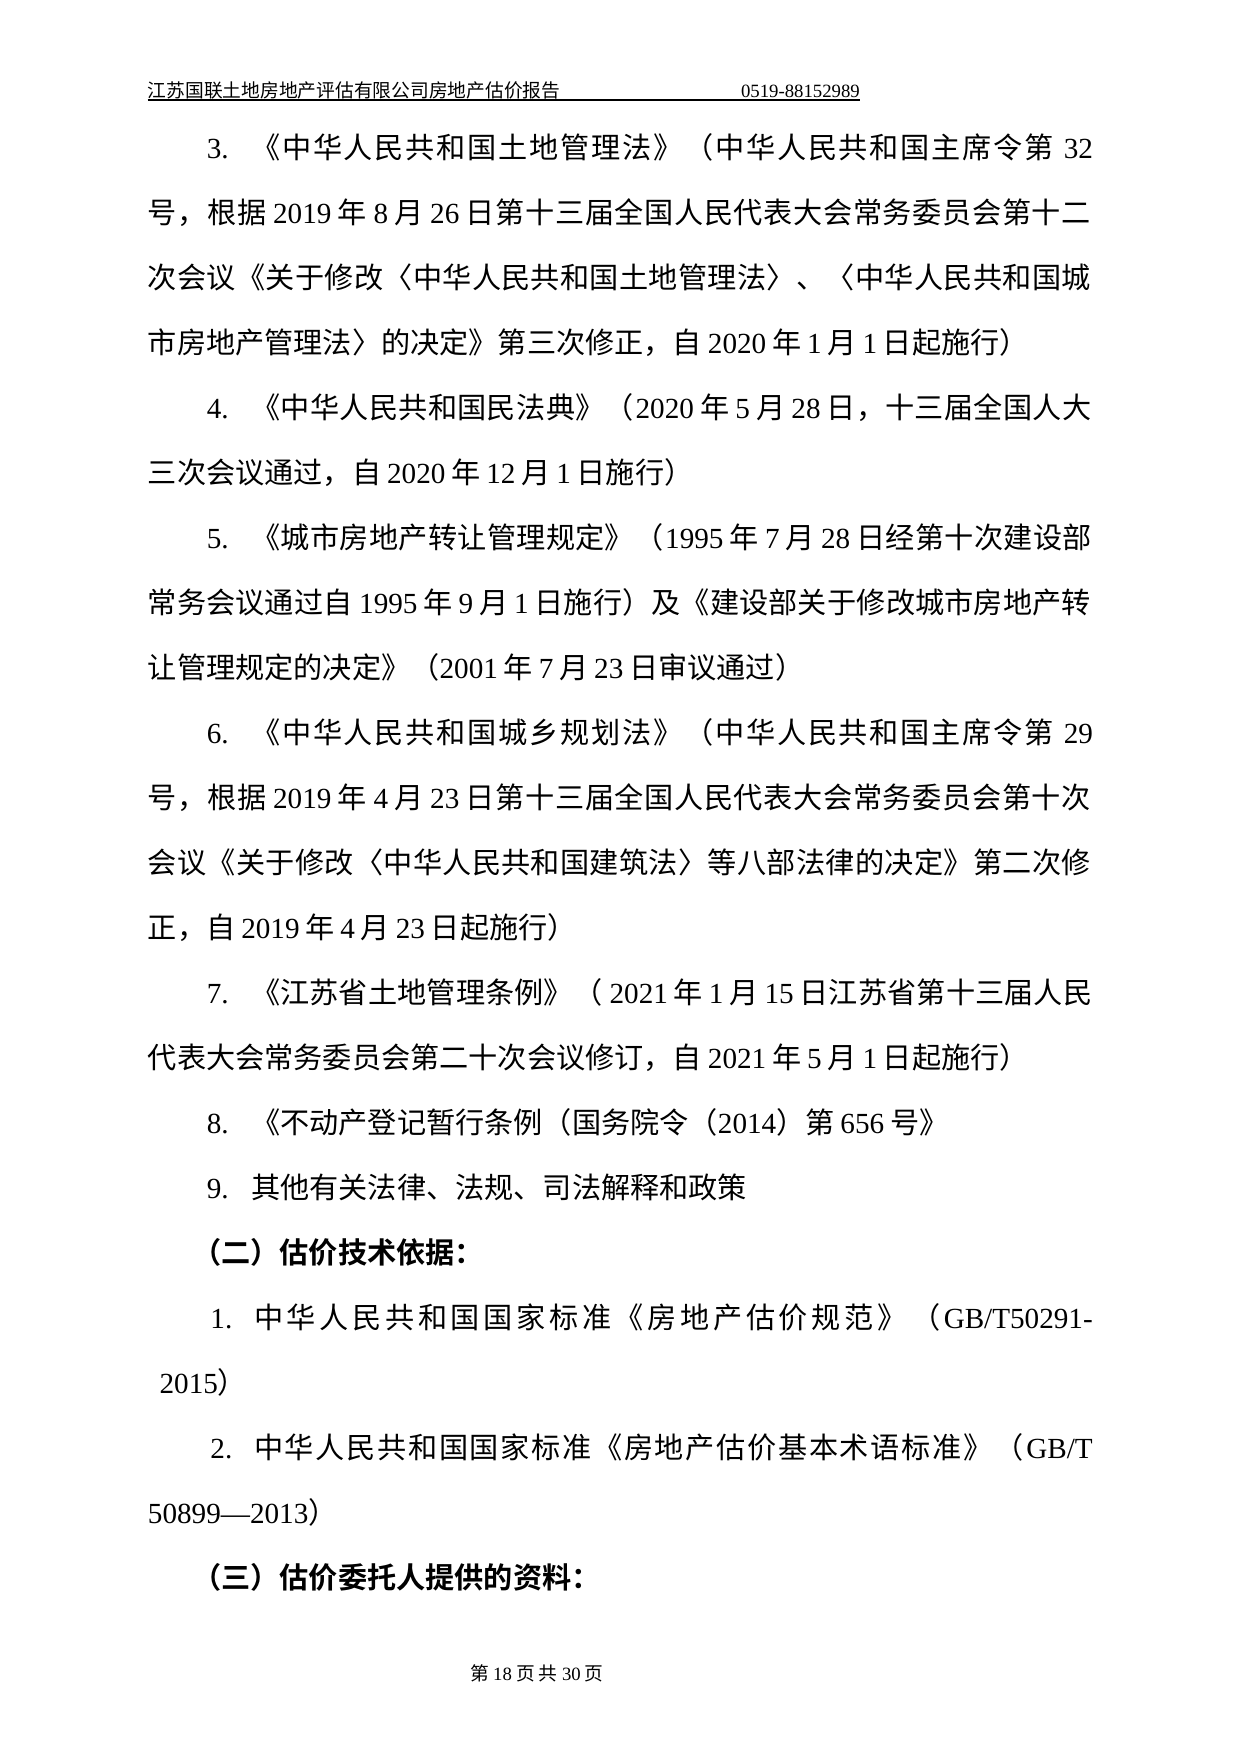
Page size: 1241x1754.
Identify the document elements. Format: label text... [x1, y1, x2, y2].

list 《城市房地产转让管理规定》（1995年7月28日经第十次建设部常务会议通过自1995年9月1日施行）及《建设部关于修改城市房地产转让管理规定的决定》（2001年7月23日审议通过） [148, 503, 1093, 698]
list 《江苏省土地管理条例》（ 2021年1月15日江苏省第十三届人民代表大会常务委员会第二十次会议修订，自2021年5月1日起施行） [148, 958, 1093, 1088]
list （三）估价委托人提供的资料： [192, 1543, 1093, 1608]
list 中华人民共和国国家标准《房地产估价规范》（GB/T50291-2015） [159, 1283, 1093, 1413]
list 其他有关法律、法规、司法解释和政策 [148, 1153, 1093, 1218]
list 《中华人民共和国民法典》（2020年5月28日，十三届全国人大三次会议通过，自2020年12月1日施行） [148, 373, 1093, 503]
list 《中华人民共和国城乡规划法》（中华人民共和国主席令第29号，根据2019年4月23日第十三届全国人民代表大会常务委员会第十次会议《关于修改〈中华人民共和国建筑法〉等八部法律的决定》第二次修正，自2019年4月23日起施行） [148, 698, 1093, 958]
list 《中华人民共和国土地管理法》（中华人民共和国主席令第32号，根据2019年8月26日第十三届全国人民代表大会常务委员会第十二次会议《关于修改〈中华人民共和国土地管理法〉、〈中华人民共和国城市房地产管理法〉的决定》第三次修正，自2020年1月1日起施行） [148, 113, 1093, 373]
list 中华人民共和国国家标准《房地产估价基本术语标准》（GB/T 50899—2013） [148, 1413, 1093, 1543]
list （二）估价技术依据： [192, 1218, 1093, 1283]
list 《不动产登记暂行条例（国务院令（2014）第656号》 [148, 1088, 1093, 1153]
